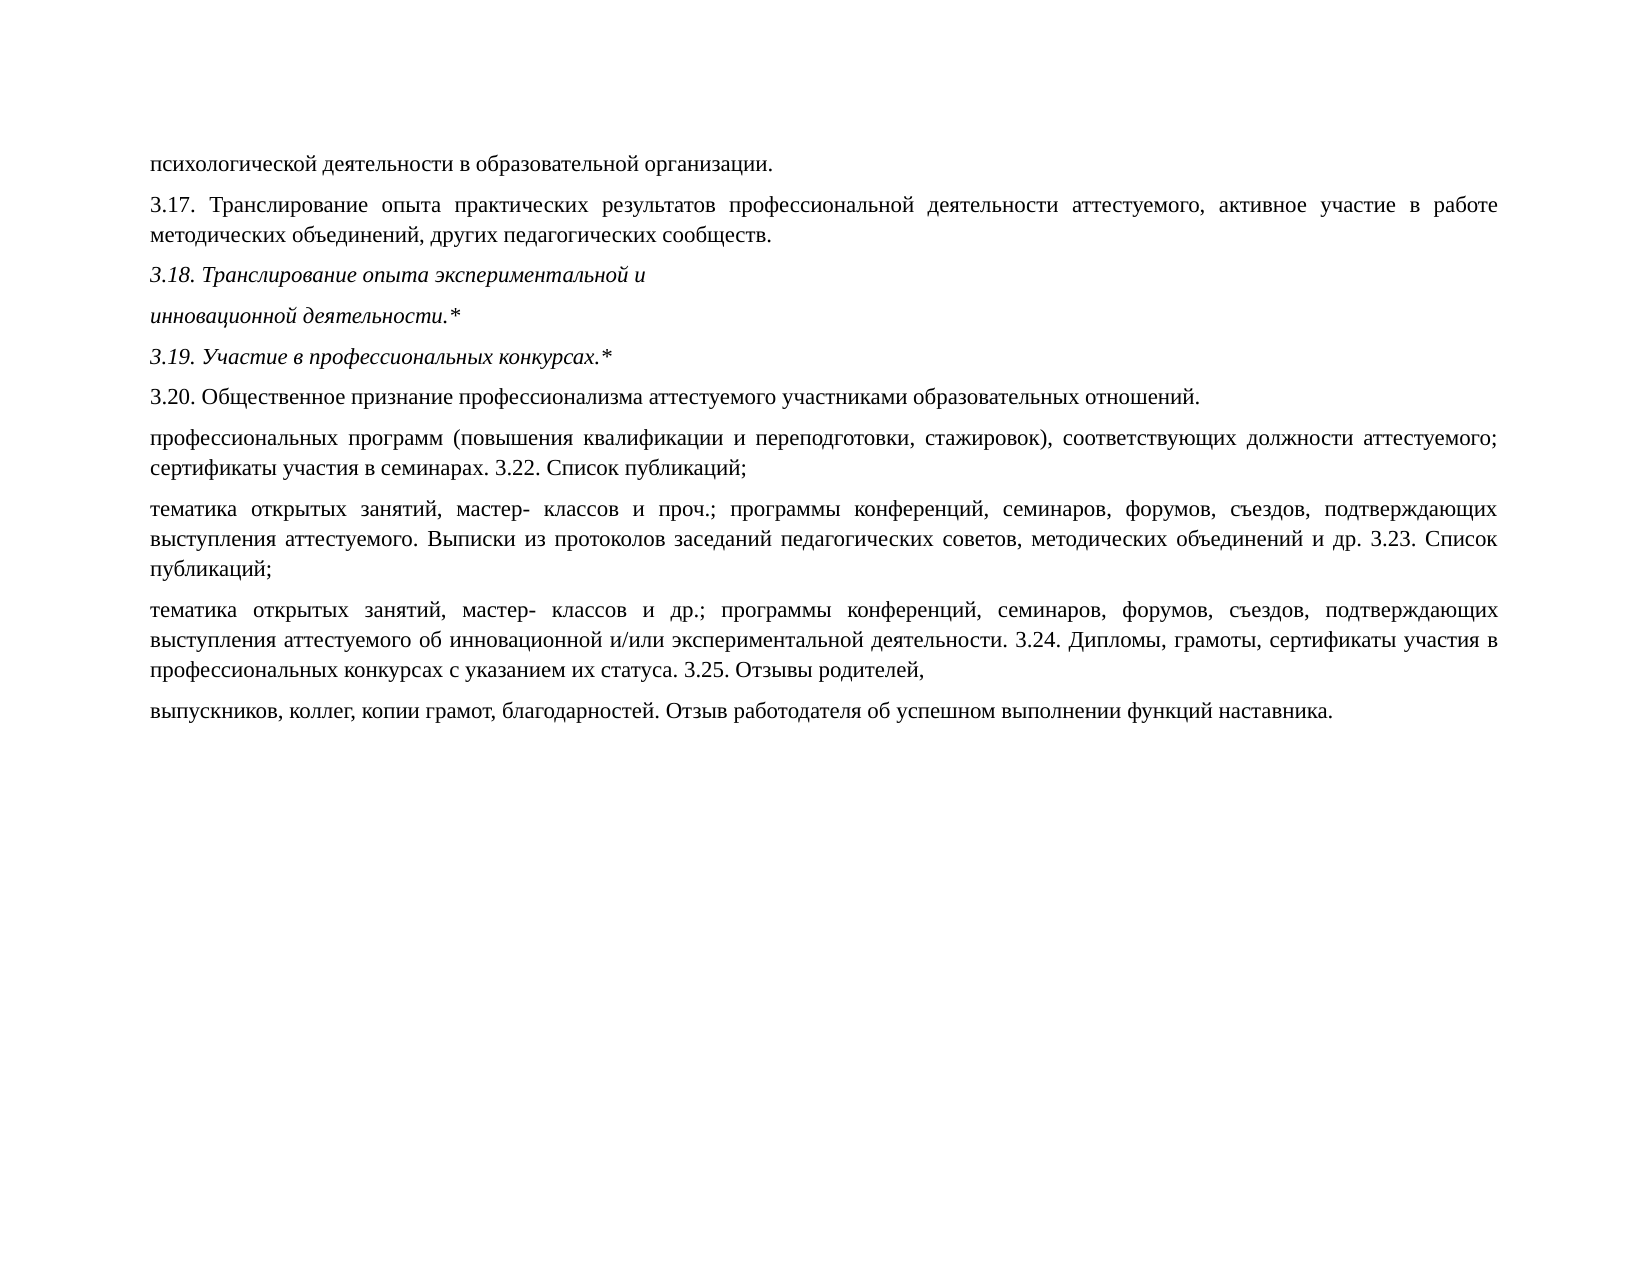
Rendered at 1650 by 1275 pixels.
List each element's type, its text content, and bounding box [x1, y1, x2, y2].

text психологической деятельности в образовательной организации. [150, 150, 1500, 176]
text выпускников, коллег, копии грамот, благодарностей. Отзыв работодателя об успешном выполнении функций наставника. [150, 697, 1500, 723]
text 3.19. Участие в профессиональных конкурсах.* [150, 343, 1500, 369]
text 3.20. Общественное признание профессионализма аттестуемого участниками образовательных отношений. [150, 383, 1500, 410]
text тематика открытых занятий, мастер- классов и др.; программы конференций, семинаров, форумов, съездов, подтверждающих выступления аттестуемого об инновационной и/или экспериментальной деятельности. 3.24. Дипломы, грамоты, сертификаты участия в профессиональных конкурсах с указанием их статуса. 3.25. Отзывы родителей, [150, 596, 1500, 683]
text 3.18. Транслирование опыта экспериментальной и [150, 261, 1500, 288]
text тематика открытых занятий, мастер- классов и проч.; программы конференций, семинаров, форумов, съездов, подтверждающих выступления аттестуемого. Выписки из протоколов заседаний педагогических советов, методических объединений и др. 3.23. Список публикаций; [150, 495, 1500, 582]
text 3.17. Транслирование опыта практических результатов профессиональной деятельности аттестуемого, активное участие в работе методических объединений, других педагогических сообществ. [150, 191, 1500, 247]
text профессиональных программ (повышения квалификации и переподготовки, стажировок), соответствующих должности аттестуемого; сертификаты участия в семинарах. 3.22. Список публикаций; [150, 424, 1500, 481]
text инновационной деятельности.* [150, 302, 1500, 328]
